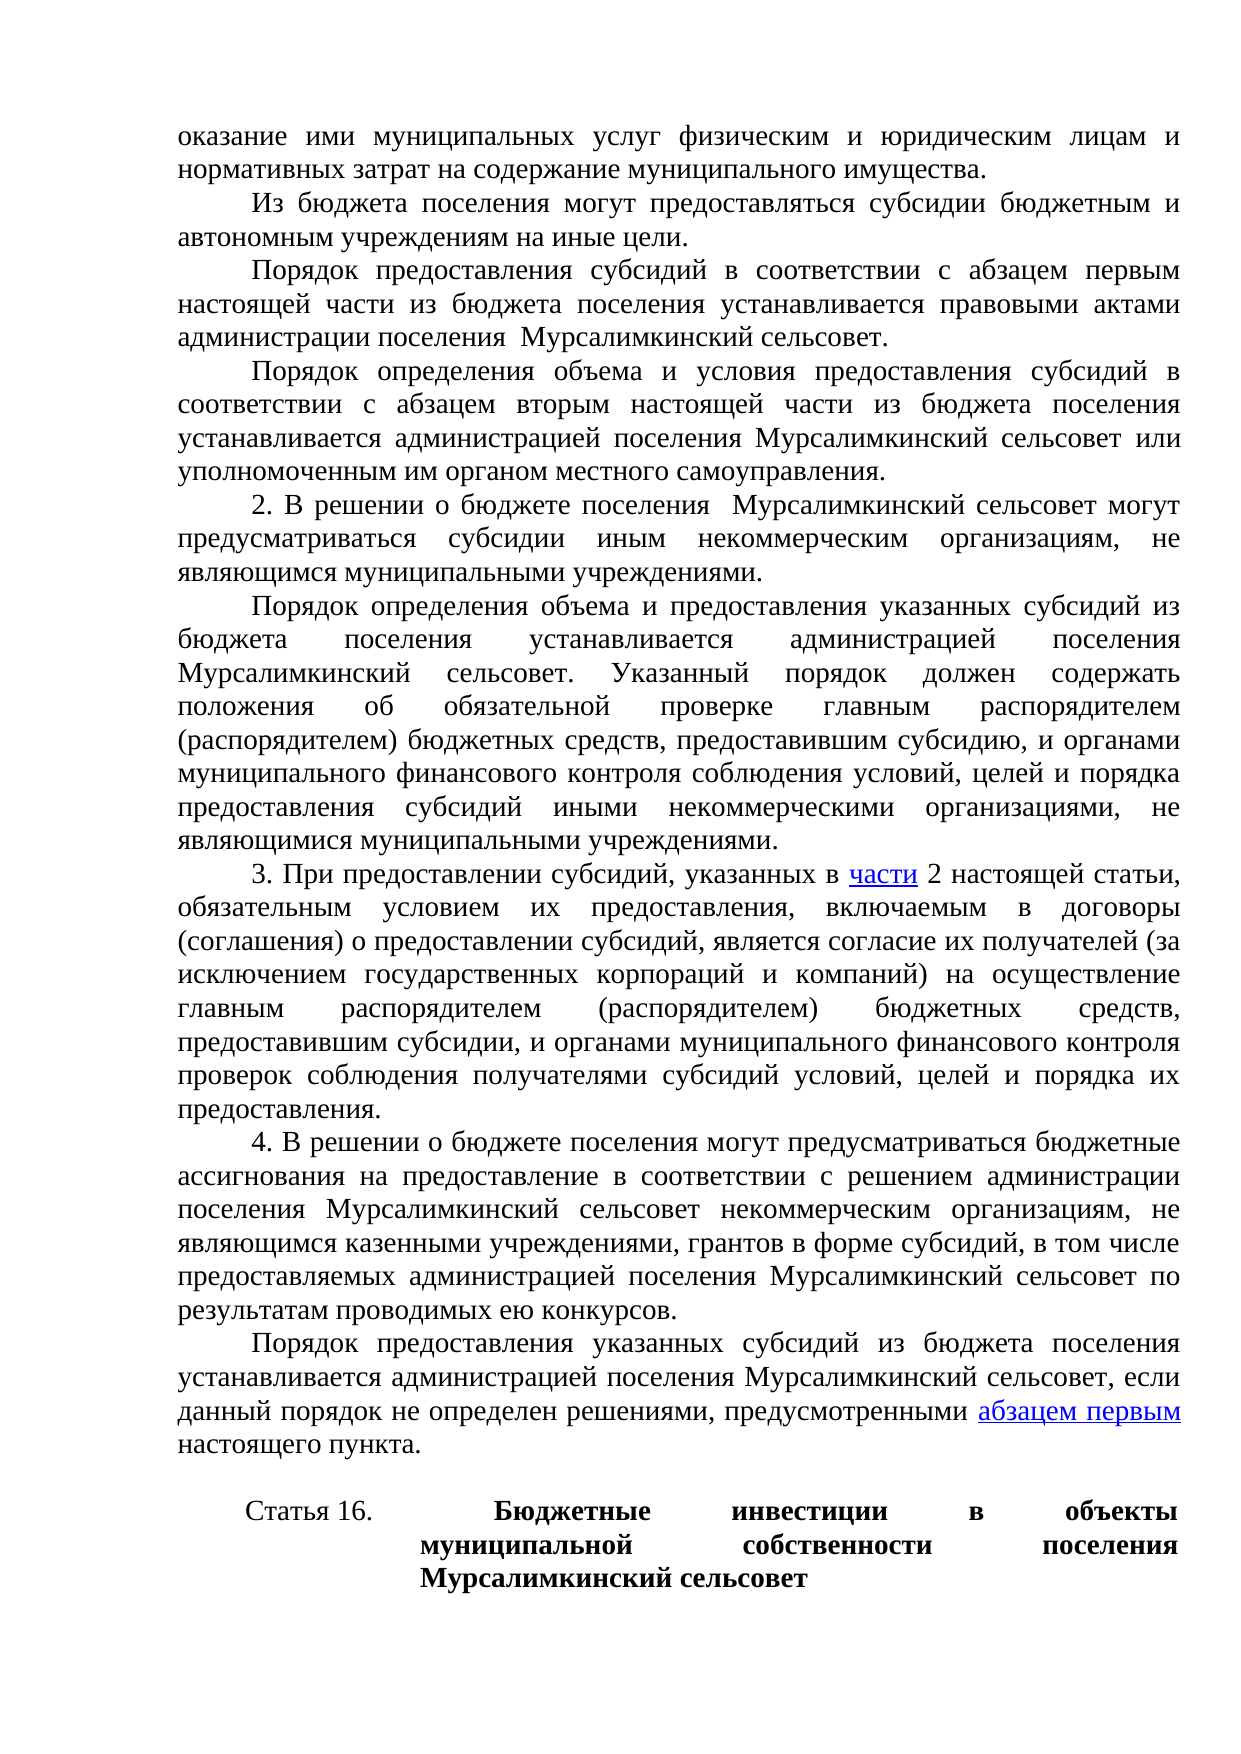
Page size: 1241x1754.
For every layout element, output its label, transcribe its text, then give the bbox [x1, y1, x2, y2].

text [177, 118, 1181, 185]
text Порядок предоставления указанных субсидий из бюджета поселения устанавливается администрацией поселения Мурсалимкинский сельсовет, если данный порядок не определен решениями, предусмотренными абзацем первым настоящего пункта. [177, 1326, 1181, 1460]
text Порядок определения объема и условия предоставления субсидий в соответствии с абзацем вторым настоящей части из бюджета поселения устанавливается администрацией поселения Мурсалимкинский сельсовет или уполномоченным им органом местного самоуправления. [177, 353, 1181, 487]
text Порядок определения объема и предоставления указанных субсидий из бюджета поселения устанавливается администрацией поселения Мурсалимкинский сельсовет. Указанный порядок должен содержать положения об обязательной проверке главным распорядителем (распорядителем) бюджетных средств, предоставившим субсидию, и органами муниципального финансового контроля соблюдения условий, целей и порядка предоставления субсидий иными некоммерческими организациями, не являющимися муниципальными учреждениями. [177, 588, 1181, 856]
table_header Статья 16. [234, 1493, 408, 1594]
text 3. При предоставлении субсидий, указанных в части 2 настоящей статьи, обязательным условием их предоставления, включаемым в договоры (соглашения) о предоставлении субсидий, является согласие их получателей (за исключением государственных корпораций и компаний) на осуществление главным распорядителем (распорядителем) бюджетных средств, предоставившим субсидии, и органами муниципального финансового контроля проверок соблюдения получателями субсидий условий, целей и порядка их предоставления. [177, 856, 1181, 1124]
text 4. В решении о бюджете поселения могут предусматриваться бюджетные ассигнования на предоставление в соответствии с решением администрации поселения Мурсалимкинский сельсовет некоммерческим организациям, не являющимся казенными учреждениями, грантов в форме субсидий, в том числе предоставляемых администрацией поселения Мурсалимкинский сельсовет по результатам проводимых ею конкурсов. [177, 1124, 1181, 1326]
text Из бюджета поселения могут предоставляться субсидии бюджетным и автономным учреждениям на иные цели. [177, 185, 1181, 252]
table_header Бюджетные инвестиции в объекты муниципальной собственности поселения Мурсалимкинский сельсовет [409, 1493, 1190, 1594]
text Порядок предоставления субсидий в соответствии с абзацем первым настоящей части из бюджета поселения устанавливается правовыми актами администрации поселения Мурсалимкинский сельсовет. [177, 252, 1181, 353]
text 2. В решении о бюджете поселения Мурсалимкинский сельсовет могут предусматриваться субсидии иным некоммерческим организациям, не являющимся муниципальными учреждениями. [177, 487, 1181, 588]
